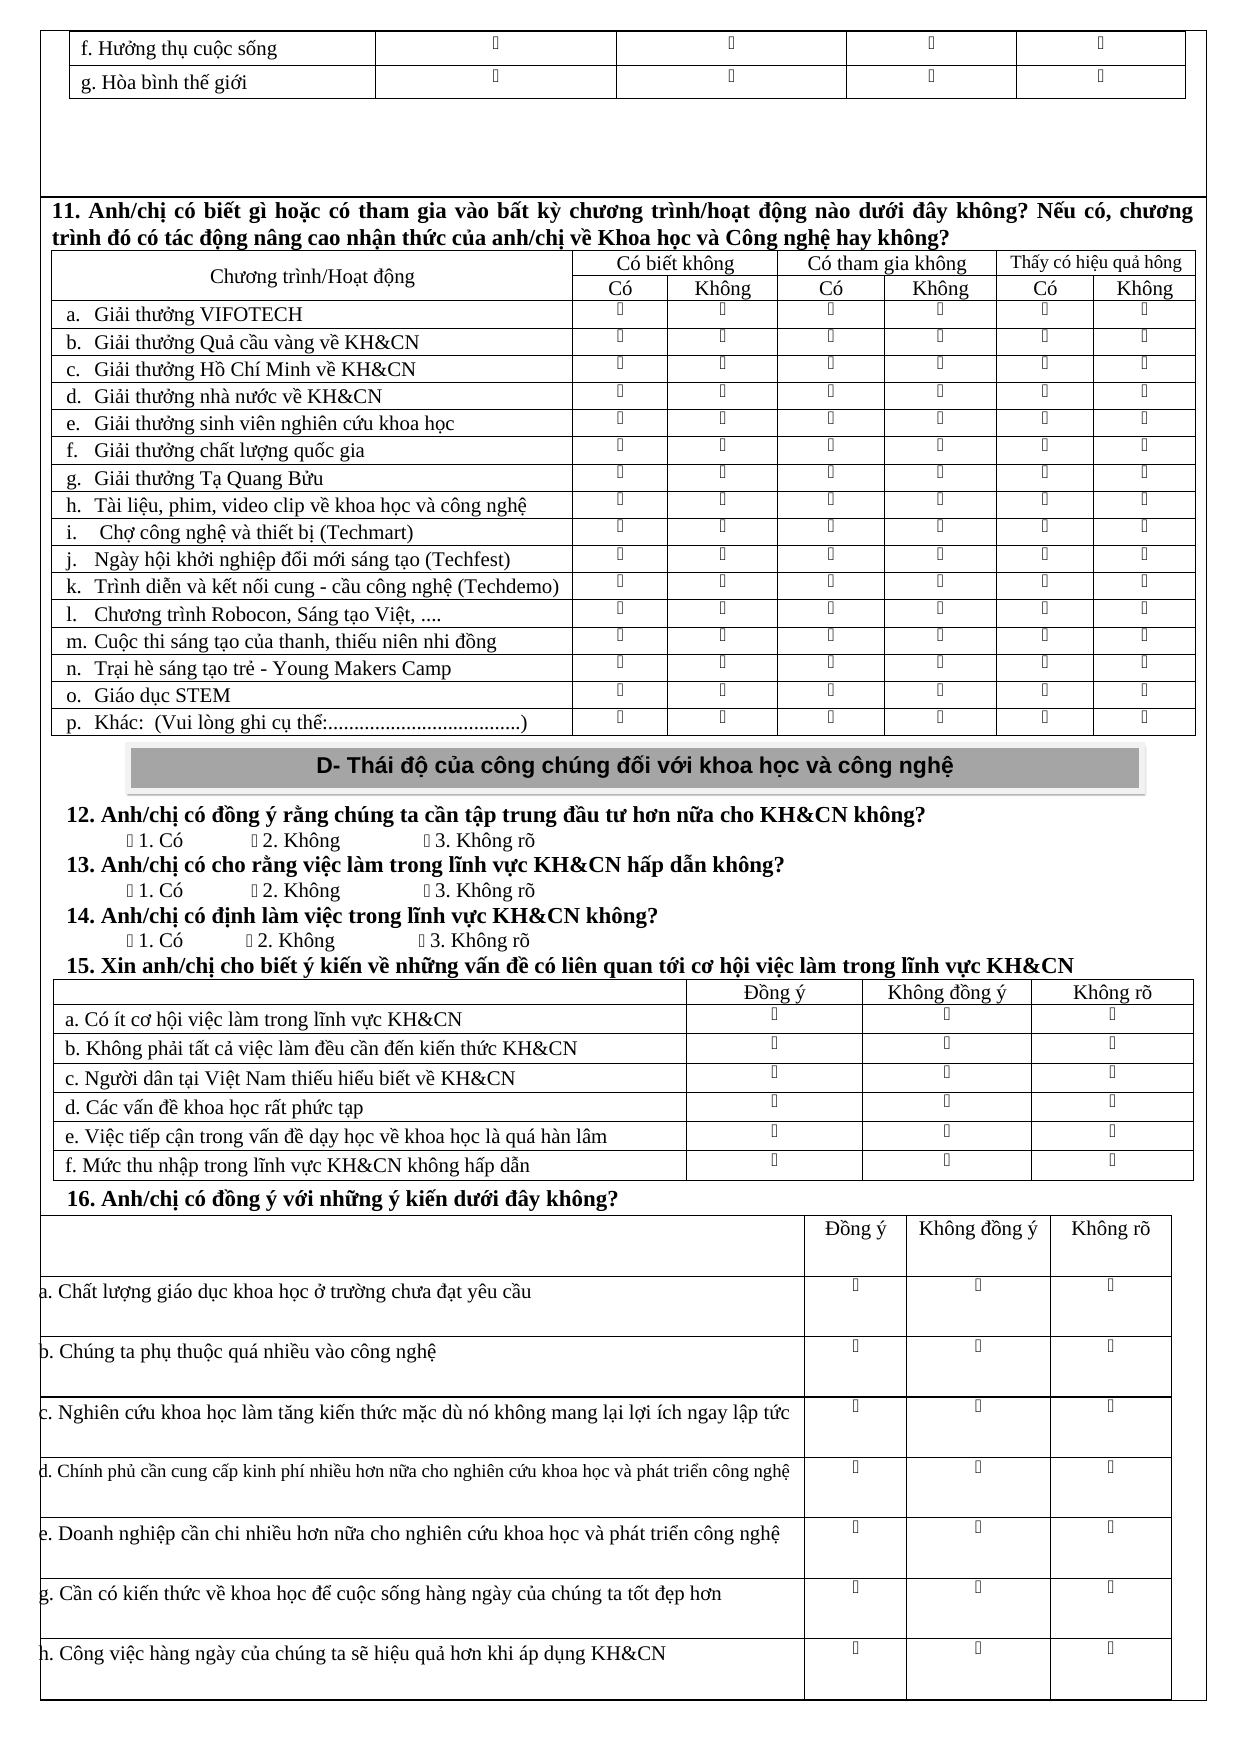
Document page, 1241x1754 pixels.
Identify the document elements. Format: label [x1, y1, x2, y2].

table_cell [41, 31, 1206, 196]
table_cell [41, 198, 1206, 1699]
